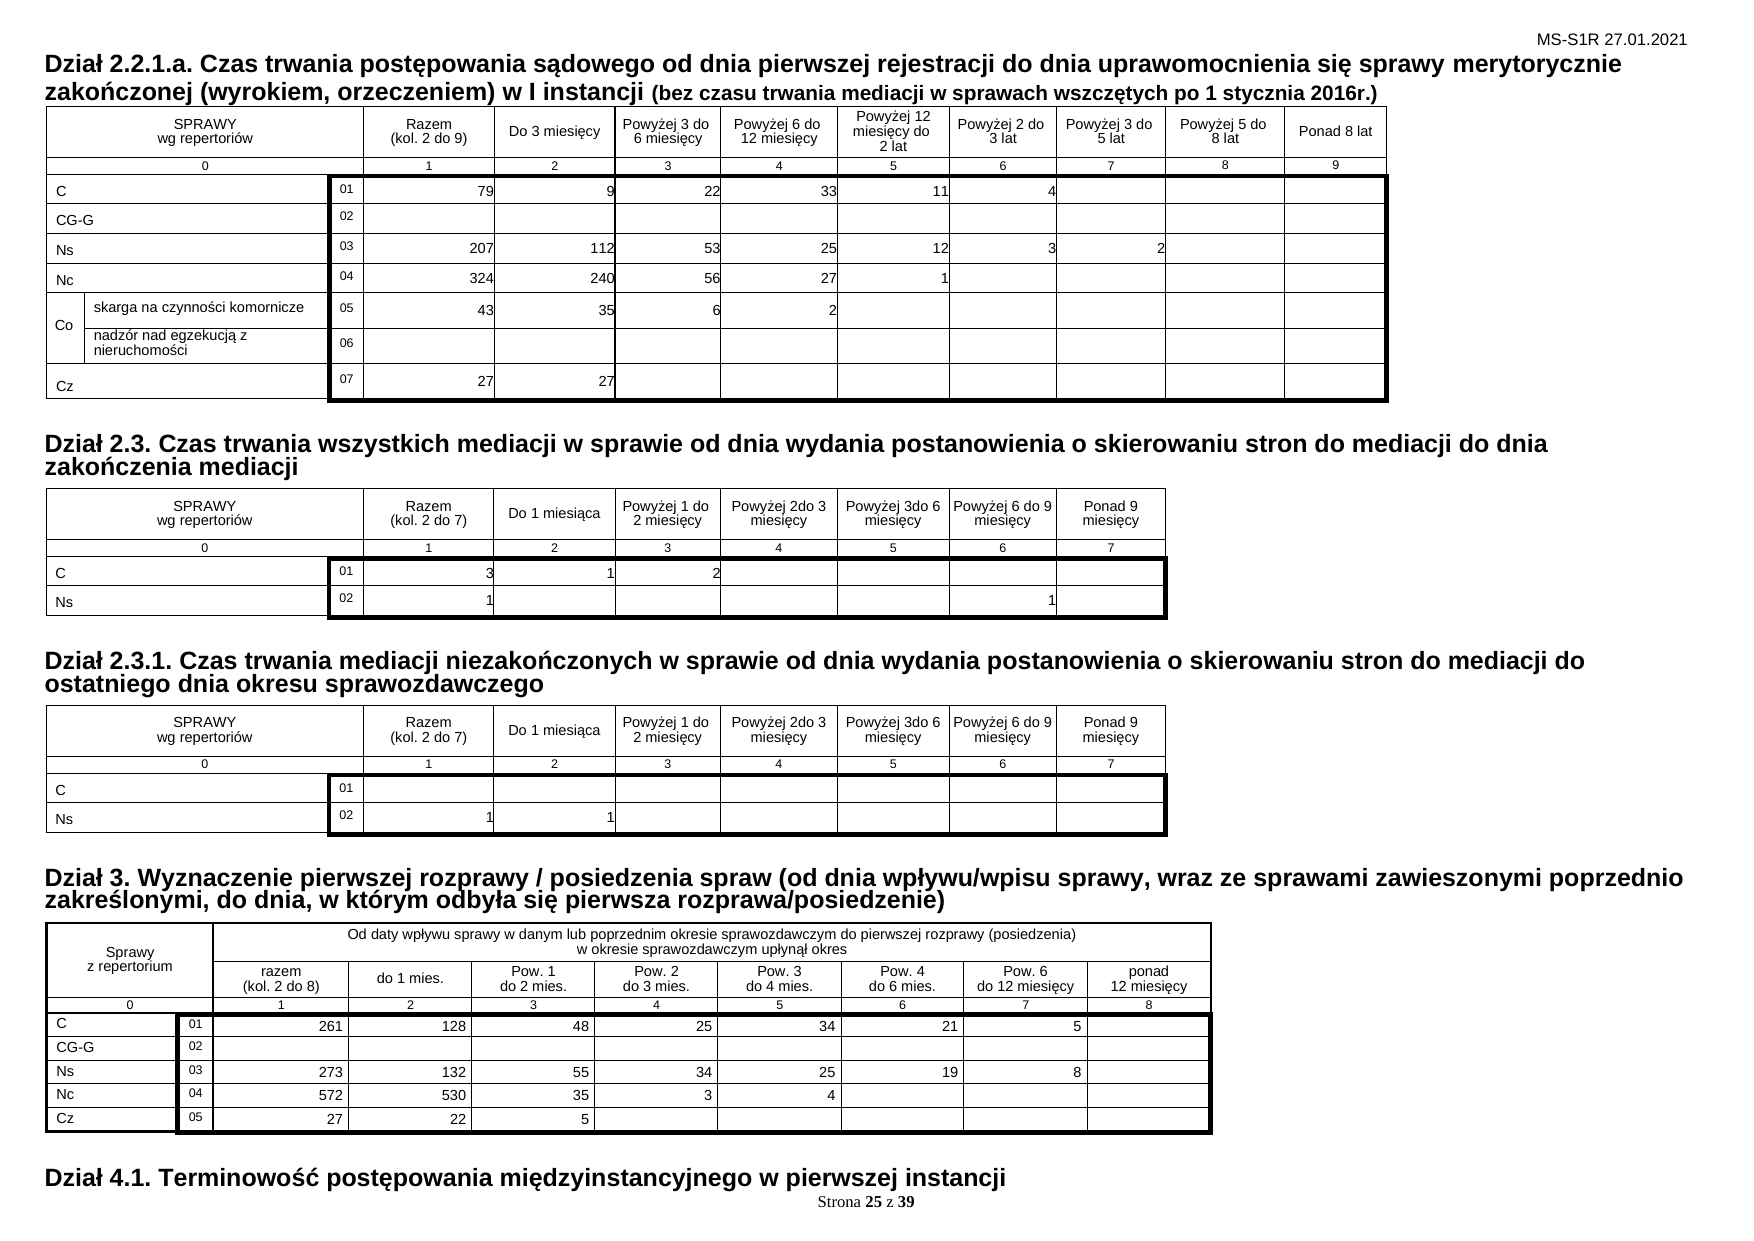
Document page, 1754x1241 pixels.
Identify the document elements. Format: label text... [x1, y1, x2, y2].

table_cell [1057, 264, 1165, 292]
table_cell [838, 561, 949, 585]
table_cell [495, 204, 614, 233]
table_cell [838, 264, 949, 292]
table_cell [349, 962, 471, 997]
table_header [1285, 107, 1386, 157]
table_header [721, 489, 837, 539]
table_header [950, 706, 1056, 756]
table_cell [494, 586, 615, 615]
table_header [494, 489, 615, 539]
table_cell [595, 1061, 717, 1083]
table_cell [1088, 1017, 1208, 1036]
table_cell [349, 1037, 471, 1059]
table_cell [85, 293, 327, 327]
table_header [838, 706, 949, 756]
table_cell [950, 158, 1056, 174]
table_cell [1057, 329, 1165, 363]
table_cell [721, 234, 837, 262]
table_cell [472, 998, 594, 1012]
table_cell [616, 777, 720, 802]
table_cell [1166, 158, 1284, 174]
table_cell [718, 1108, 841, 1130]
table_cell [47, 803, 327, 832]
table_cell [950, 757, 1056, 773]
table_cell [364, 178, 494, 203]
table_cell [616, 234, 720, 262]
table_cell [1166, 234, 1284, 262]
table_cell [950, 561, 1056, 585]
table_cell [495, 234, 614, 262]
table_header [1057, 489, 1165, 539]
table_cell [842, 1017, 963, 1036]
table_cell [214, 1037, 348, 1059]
text Dział 4.1. Terminowość postępowania międzyinstancyjnego w pierwszej instancji [44, 1168, 1687, 1191]
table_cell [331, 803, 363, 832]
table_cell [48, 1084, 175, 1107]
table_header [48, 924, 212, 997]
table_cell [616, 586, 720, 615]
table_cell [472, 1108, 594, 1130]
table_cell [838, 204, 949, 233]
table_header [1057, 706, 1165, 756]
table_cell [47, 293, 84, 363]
text Dział 2.3. Czas trwania wszystkich mediacji w sprawie od dnia wydania postanowienia o skierowaniu stron do mediacji do dnia zakończenia mediacji [44, 434, 1687, 480]
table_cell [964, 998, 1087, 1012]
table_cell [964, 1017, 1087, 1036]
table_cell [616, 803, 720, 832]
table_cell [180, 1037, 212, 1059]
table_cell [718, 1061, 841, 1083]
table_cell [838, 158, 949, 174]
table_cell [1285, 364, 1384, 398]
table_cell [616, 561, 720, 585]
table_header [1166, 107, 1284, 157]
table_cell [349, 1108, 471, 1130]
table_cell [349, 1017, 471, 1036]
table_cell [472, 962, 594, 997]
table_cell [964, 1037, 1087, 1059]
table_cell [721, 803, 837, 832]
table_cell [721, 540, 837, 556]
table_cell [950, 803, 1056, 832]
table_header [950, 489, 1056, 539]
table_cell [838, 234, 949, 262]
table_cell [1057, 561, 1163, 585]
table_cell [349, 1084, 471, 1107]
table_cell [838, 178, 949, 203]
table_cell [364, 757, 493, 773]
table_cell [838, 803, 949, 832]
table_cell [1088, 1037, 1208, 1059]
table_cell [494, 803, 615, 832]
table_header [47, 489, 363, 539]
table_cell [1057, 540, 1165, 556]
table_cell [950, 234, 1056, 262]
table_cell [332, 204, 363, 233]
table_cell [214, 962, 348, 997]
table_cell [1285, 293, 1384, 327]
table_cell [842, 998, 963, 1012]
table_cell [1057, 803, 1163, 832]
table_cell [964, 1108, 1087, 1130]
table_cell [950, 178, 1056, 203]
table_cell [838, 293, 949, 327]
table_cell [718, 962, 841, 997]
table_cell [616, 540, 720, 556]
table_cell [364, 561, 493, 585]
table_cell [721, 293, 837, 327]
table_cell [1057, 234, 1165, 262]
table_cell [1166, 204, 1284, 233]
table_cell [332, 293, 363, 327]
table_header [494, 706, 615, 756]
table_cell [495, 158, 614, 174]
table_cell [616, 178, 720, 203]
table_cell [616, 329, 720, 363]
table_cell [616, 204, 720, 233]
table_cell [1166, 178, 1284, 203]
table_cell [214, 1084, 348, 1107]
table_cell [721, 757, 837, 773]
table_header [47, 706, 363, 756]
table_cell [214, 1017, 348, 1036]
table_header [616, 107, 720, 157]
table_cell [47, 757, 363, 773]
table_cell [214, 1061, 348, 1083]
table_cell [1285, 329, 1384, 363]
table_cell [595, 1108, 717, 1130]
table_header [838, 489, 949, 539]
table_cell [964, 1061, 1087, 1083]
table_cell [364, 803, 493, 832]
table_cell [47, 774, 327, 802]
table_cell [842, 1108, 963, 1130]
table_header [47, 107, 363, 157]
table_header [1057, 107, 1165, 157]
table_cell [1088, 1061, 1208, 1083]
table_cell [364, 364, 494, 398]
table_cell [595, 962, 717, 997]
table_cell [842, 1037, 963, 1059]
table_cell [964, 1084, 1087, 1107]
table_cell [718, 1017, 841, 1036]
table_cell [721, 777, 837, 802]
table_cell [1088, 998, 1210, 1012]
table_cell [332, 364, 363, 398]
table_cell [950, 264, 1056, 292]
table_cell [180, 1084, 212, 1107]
text Dział 3. Wyznaczenie pierwszej rozprawy / posiedzenia spraw (od dnia wpływu/wpisu sprawy, wraz ze sprawami zawieszonymi poprzednio zakreślonymi, do dnia, w którym odbyła się pierwsza rozprawa/posiedzenie) [44, 868, 1687, 913]
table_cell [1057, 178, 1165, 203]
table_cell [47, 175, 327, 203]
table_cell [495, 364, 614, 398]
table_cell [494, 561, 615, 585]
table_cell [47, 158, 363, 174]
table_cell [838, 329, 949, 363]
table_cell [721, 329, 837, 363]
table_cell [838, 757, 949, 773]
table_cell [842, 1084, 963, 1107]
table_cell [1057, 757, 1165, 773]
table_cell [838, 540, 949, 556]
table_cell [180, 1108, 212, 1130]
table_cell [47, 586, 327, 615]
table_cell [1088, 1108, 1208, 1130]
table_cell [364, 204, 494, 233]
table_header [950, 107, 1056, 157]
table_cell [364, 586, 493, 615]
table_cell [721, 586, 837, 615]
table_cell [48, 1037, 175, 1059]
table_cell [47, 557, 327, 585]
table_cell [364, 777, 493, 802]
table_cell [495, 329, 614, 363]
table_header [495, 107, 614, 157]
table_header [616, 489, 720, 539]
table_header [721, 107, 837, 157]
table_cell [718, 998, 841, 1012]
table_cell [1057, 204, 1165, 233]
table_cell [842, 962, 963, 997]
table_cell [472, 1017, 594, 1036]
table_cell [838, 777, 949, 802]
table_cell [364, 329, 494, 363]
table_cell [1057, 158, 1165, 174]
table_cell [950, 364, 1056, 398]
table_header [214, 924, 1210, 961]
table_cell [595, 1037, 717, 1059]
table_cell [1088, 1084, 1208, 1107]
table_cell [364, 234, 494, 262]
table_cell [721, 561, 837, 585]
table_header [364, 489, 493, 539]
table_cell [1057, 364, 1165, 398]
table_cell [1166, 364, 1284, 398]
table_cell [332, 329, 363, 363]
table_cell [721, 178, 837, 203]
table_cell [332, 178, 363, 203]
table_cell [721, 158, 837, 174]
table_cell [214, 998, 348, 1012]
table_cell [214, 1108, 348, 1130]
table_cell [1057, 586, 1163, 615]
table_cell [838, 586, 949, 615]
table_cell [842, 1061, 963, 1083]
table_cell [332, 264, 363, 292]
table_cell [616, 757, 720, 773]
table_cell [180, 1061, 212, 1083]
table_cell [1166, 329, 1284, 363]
text Dział 2.3.1. Czas trwania mediacji niezakończonych w sprawie od dnia wydania postanowienia o skierowaniu stron do mediacji do ostatniego dnia okresu sprawozdawczego [44, 651, 1687, 697]
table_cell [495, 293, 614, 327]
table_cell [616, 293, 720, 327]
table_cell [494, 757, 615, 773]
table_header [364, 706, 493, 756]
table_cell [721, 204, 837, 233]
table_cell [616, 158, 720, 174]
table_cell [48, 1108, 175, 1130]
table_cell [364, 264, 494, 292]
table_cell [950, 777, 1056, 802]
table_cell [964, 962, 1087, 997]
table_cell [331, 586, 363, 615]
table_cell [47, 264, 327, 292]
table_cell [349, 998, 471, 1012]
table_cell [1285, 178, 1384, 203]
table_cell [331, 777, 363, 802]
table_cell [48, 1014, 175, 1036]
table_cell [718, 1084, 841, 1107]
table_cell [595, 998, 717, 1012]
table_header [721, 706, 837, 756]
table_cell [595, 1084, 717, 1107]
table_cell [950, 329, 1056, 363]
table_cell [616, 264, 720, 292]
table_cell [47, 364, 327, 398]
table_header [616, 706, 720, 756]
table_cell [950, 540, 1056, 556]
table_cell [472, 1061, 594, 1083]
text Dział 2.2.1.a. Czas trwania postępowania sądowego od dnia pierwszej rejestracji do dnia uprawomocnienia się sprawy merytorycznie zakończonej (wyrokiem, orzeczeniem) w I instancji (bez czasu trwania mediacji w sprawach wszczętych po 1 stycznia 2016r.) [44, 49, 1687, 106]
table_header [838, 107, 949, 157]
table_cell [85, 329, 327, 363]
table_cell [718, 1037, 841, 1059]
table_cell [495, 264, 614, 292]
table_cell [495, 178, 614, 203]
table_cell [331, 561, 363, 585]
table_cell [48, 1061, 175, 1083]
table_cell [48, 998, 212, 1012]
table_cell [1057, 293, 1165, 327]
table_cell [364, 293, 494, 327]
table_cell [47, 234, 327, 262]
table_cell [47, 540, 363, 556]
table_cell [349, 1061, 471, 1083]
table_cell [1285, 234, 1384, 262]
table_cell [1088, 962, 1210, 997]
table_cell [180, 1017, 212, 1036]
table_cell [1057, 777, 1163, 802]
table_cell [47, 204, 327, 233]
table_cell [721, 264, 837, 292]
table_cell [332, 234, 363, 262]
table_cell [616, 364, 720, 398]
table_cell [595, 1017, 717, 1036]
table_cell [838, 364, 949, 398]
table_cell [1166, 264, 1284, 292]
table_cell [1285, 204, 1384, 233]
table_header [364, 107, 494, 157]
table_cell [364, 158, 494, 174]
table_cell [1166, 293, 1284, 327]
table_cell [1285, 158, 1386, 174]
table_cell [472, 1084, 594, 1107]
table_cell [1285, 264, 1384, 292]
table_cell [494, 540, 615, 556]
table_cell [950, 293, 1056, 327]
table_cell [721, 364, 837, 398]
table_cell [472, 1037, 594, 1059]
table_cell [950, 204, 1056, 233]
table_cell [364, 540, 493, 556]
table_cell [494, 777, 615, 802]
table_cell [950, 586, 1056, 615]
